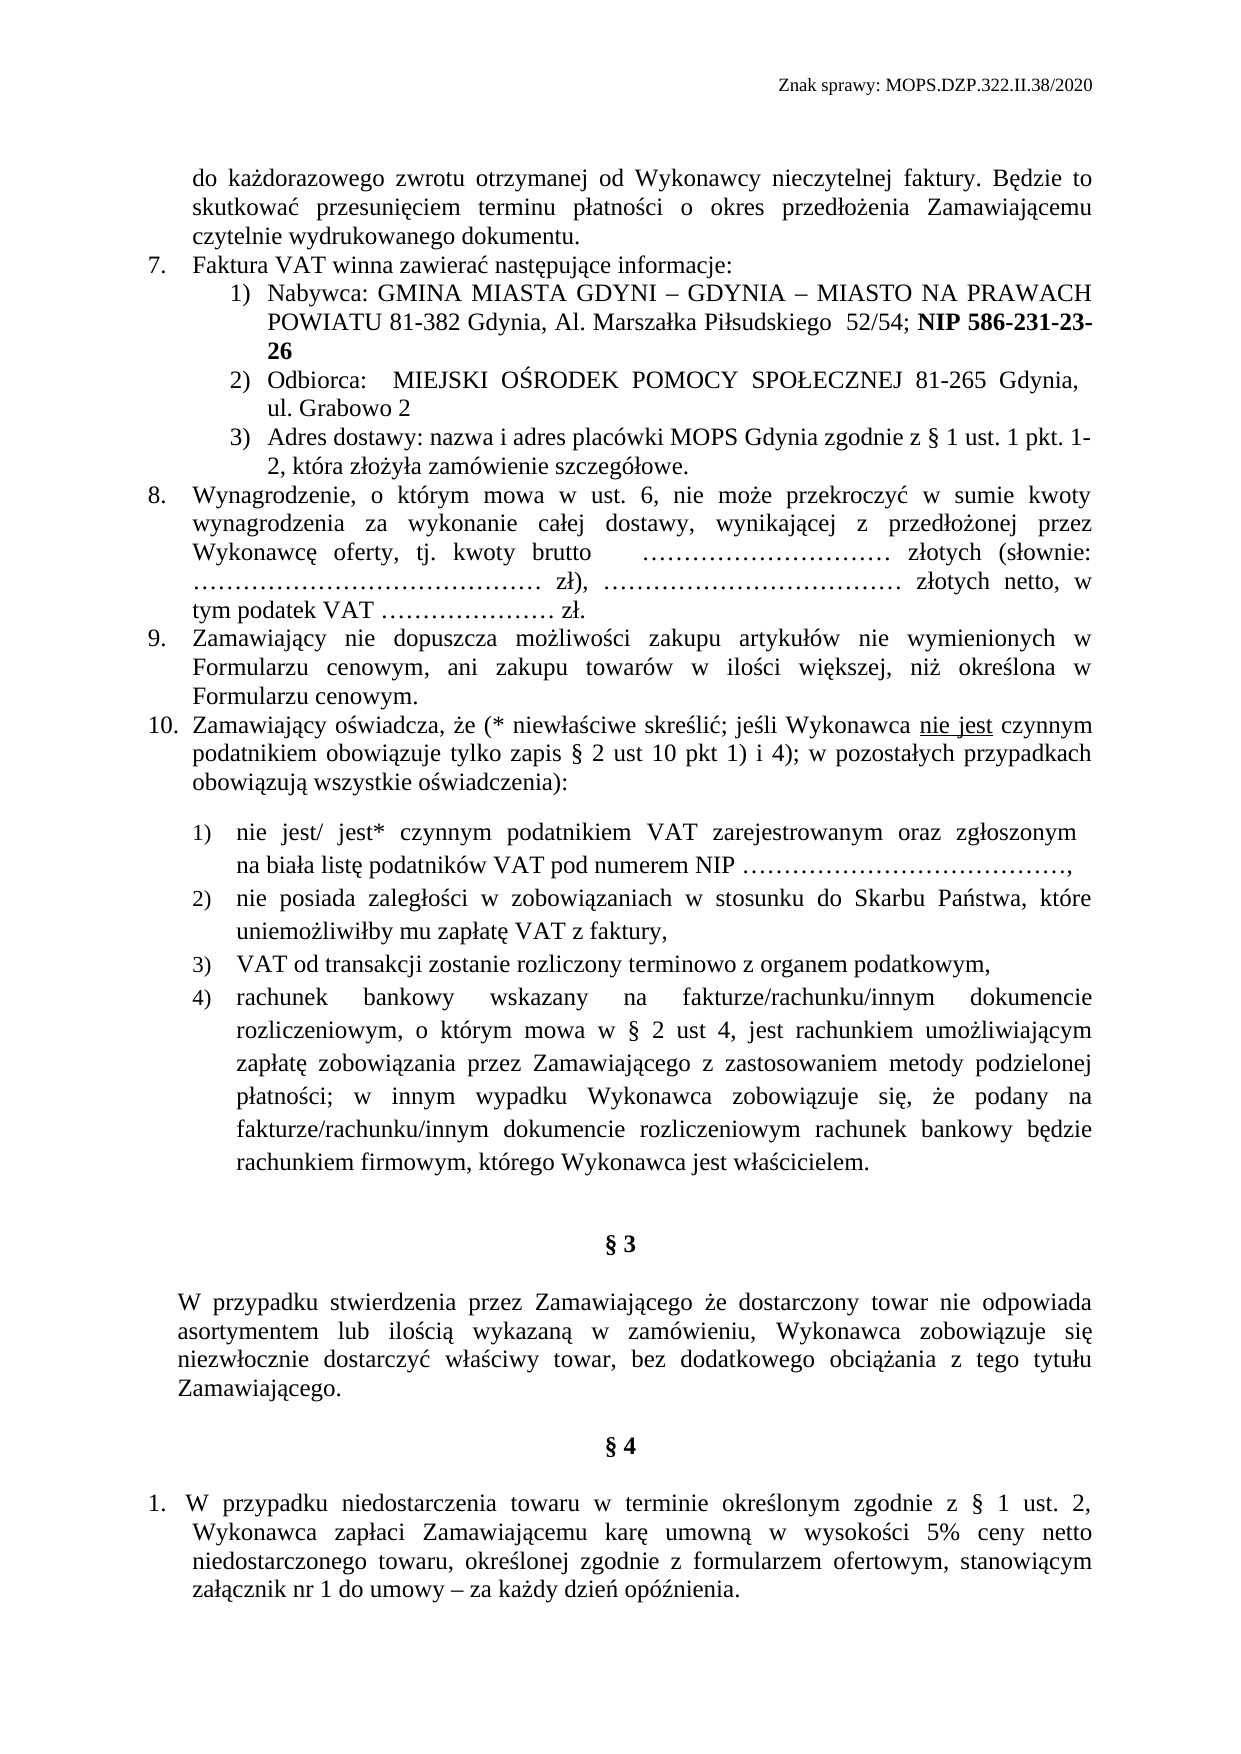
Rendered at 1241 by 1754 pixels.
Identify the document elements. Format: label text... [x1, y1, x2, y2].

list Adres dostawy: nazwa i adres placówki MOPS Gdynia zgodnie z § 1 ust. 1 pkt. 1-2, która złożyła zamówienie szczegółowe. [229, 422, 1093, 480]
list VAT od transakcji zostanie rozliczony terminowo z organem podatkowym, [192, 949, 1093, 978]
list Zamawiający nie dopuszcza możliwości zakupu artykułów nie wymienionych w Formularzu cenowym, ani zakupu towarów w ilości większej, niż określona w Formularzu cenowym. [148, 623, 1093, 710]
text § 4 [148, 1431, 1093, 1459]
list nie posiada zaległości w zobowiązaniach w stosunku do Skarbu Państwa, które uniemożliwiłby mu zapłatę VAT z faktury, [192, 883, 1093, 944]
list Faktura VAT winna zawierać następujące informacje: [148, 250, 1093, 278]
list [148, 163, 1093, 250]
list W przypadku niedostarczenia towaru w terminie określonym zgodnie z § 1 ust. 2, Wykonawca zapłaci Zamawiającemu karę umowną w wysokości 5% ceny netto niedostarczonego towaru, określonej zgodnie z formularzem ofertowym, stanowiącym załącznik nr 1 do umowy – za każdy dzień opóźnienia. [148, 1488, 1093, 1603]
list nie jest/ jest* czynnym podatnikiem VAT zarejestrowanym oraz zgłoszonym na biała listę podatników VAT pod numerem NIP …………………………………, [192, 817, 1093, 878]
list Wynagrodzenie, o którym mowa w ust. 6, nie może przekroczyć w sumie kwoty wynagrodzenia za wykonanie całej dostawy, wynikającej z przedłożonej przez Wykonawcę oferty, tj. kwoty brutto ………………………… złotych (słownie: …………………………………… zł), ……………………………… złotych netto, w tym podatek VAT ………………… zł. [148, 480, 1093, 623]
list Nabywca: GMINA MIASTA GDYNI – GDYNIA – MIASTO NA PRAWACH POWIATU 81-382 Gdynia, Al. Marszałka Piłsudskiego 52/54; NIP 586-231-23-26 [229, 278, 1093, 365]
list rachunek bankowy wskazany na fakturze/rachunku/innym dokumencie rozliczeniowym, o którym mowa w § 2 ust 4, jest rachunkiem umożliwiającym zapłatę zobowiązania przez Zamawiającego z zastosowaniem metody podzielonej płatności; w innym wypadku Wykonawca zobowiązuje się, że podany na fakturze/rachunku/innym dokumencie rozliczeniowym rachunek bankowy będzie rachunkiem firmowym, którego Wykonawca jest właścicielem. [192, 982, 1093, 1176]
text § 3 [148, 1229, 1093, 1258]
list Odbiorca: MIEJSKI OŚRODEK POMOCY SPOŁECZNEJ 81-265 Gdynia, ul. Grabowo 2 [229, 365, 1093, 422]
text W przypadku stwierdzenia przez Zamawiającego że dostarczony towar nie odpowiada asortymentem lub ilością wykazaną w zamówieniu, Wykonawca zobowiązuje się niezwłocznie dostarczyć właściwy towar, bez dodatkowego obciążania z tego tytułu Zamawiającego. [177, 1287, 1093, 1402]
list Zamawiający oświadcza, że (* niewłaściwe skreślić; jeśli Wykonawca nie jest czynnym podatnikiem obowiązuje tylko zapis § 2 ust 10 pkt 1) i 4); w pozostałych przypadkach obowiązują wszystkie oświadczenia): [148, 710, 1093, 796]
